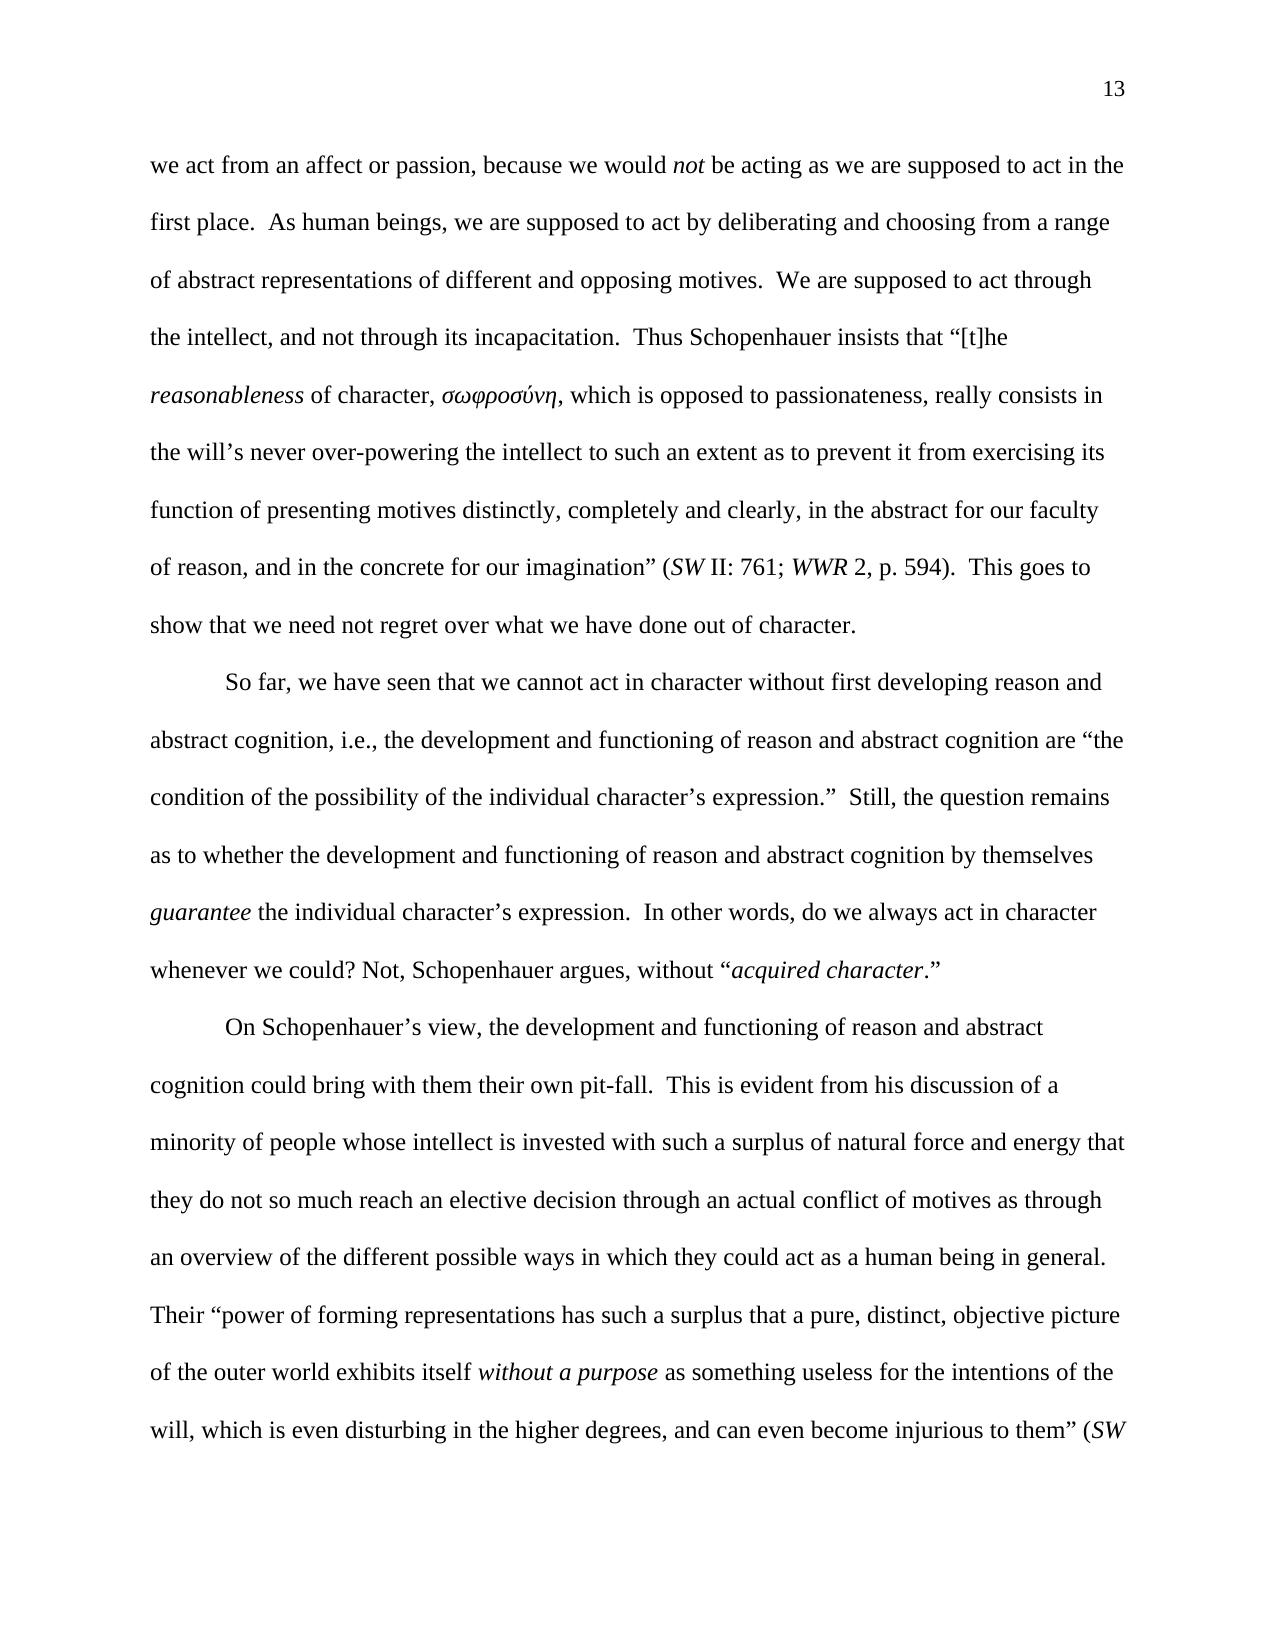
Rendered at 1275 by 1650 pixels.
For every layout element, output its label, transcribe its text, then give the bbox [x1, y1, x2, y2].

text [150, 150, 1125, 639]
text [150, 1012, 1125, 1444]
text So far, we have seen that we cannot act in character without first developing reason and abstract cognition, i.e., the development and functioning of reason and abstract cognition are “the condition of the possibility of the individual character’s expression.” Still, the question remains as to whether the development and functioning of reason and abstract cognition by themselves guarantee the individual character’s expression. In other words, do we always act in character whenever we could? Not, Schopenhauer argues, without “acquired character.” [150, 667, 1125, 984]
